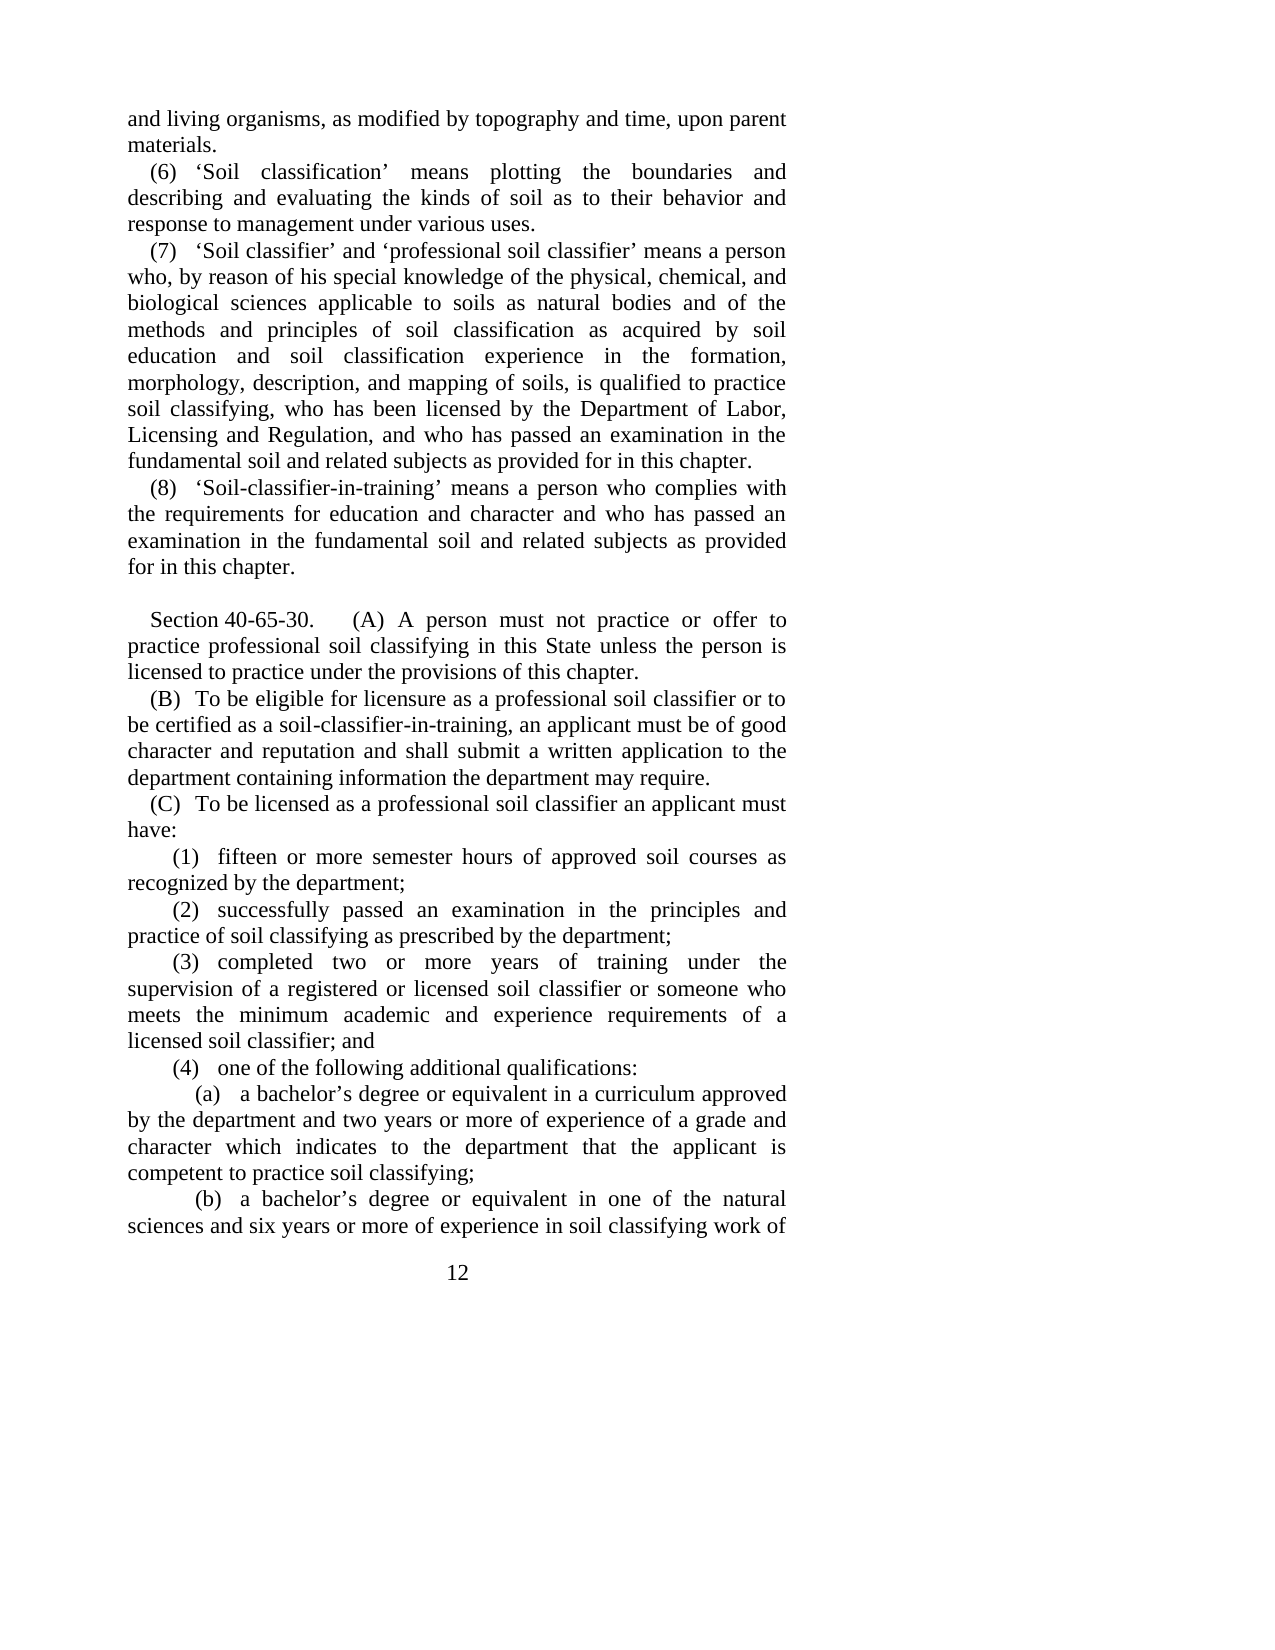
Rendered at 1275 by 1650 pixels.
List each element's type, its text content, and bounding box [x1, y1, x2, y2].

text (a) a bachelor’s degree or equivalent in a curriculum approved by the department and two years or more of experience of a grade and character which indicates to the department that the applicant is competent to practice soil classifying; [127, 1080, 787, 1186]
text (1) fifteen or more semester hours of approved soil courses as recognized by the department; [127, 843, 787, 896]
text (3) completed two or more years of training under the supervision of a registered or licensed soil classifier or someone who meets the minimum academic and experience requirements of a licensed soil classifier; and [127, 948, 787, 1054]
text Section 40-65-30. (A) A person must not practice or offer to practice professional soil classifying in this State unless the person is licensed to practice under the provisions of this chapter. [127, 606, 787, 685]
text (C) To be licensed as a professional soil classifier an applicant must have: [127, 790, 787, 843]
text (6) ‘Soil classification’ means plotting the boundaries and describing and evaluating the kinds of soil as to their behavior and response to management under various uses. [127, 158, 787, 237]
text (8) ‘Soil-classifier-in-training’ means a person who complies with the requirements for education and character and who has passed an examination in the fundamental soil and related subjects as provided for in this chapter. [127, 474, 787, 579]
text (7) ‘Soil classifier’ and ‘professional soil classifier’ means a person who, by reason of his special knowledge of the physical, chemical, and biological sciences applicable to soils as natural bodies and of the methods and principles of soil classification as acquired by soil education and soil classification experience in the formation, morphology, description, and mapping of soils, is qualified to practice soil classifying, who has been licensed by the Department of Labor, Licensing and Regulation, and who has passed an examination in the fundamental soil and related subjects as provided for in this chapter. [127, 237, 787, 474]
text (4) one of the following additional qualifications: [127, 1054, 787, 1080]
text (2) successfully passed an examination in the principles and practice of soil classifying as prescribed by the department; [127, 896, 787, 948]
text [127, 1186, 787, 1238]
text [127, 105, 787, 158]
text (B) To be eligible for licensure as a professional soil classifier or to be certified as a soil-classifier-in-training, an applicant must be of good character and reputation and shall submit a written application to the department containing information the department may require. [127, 685, 787, 790]
